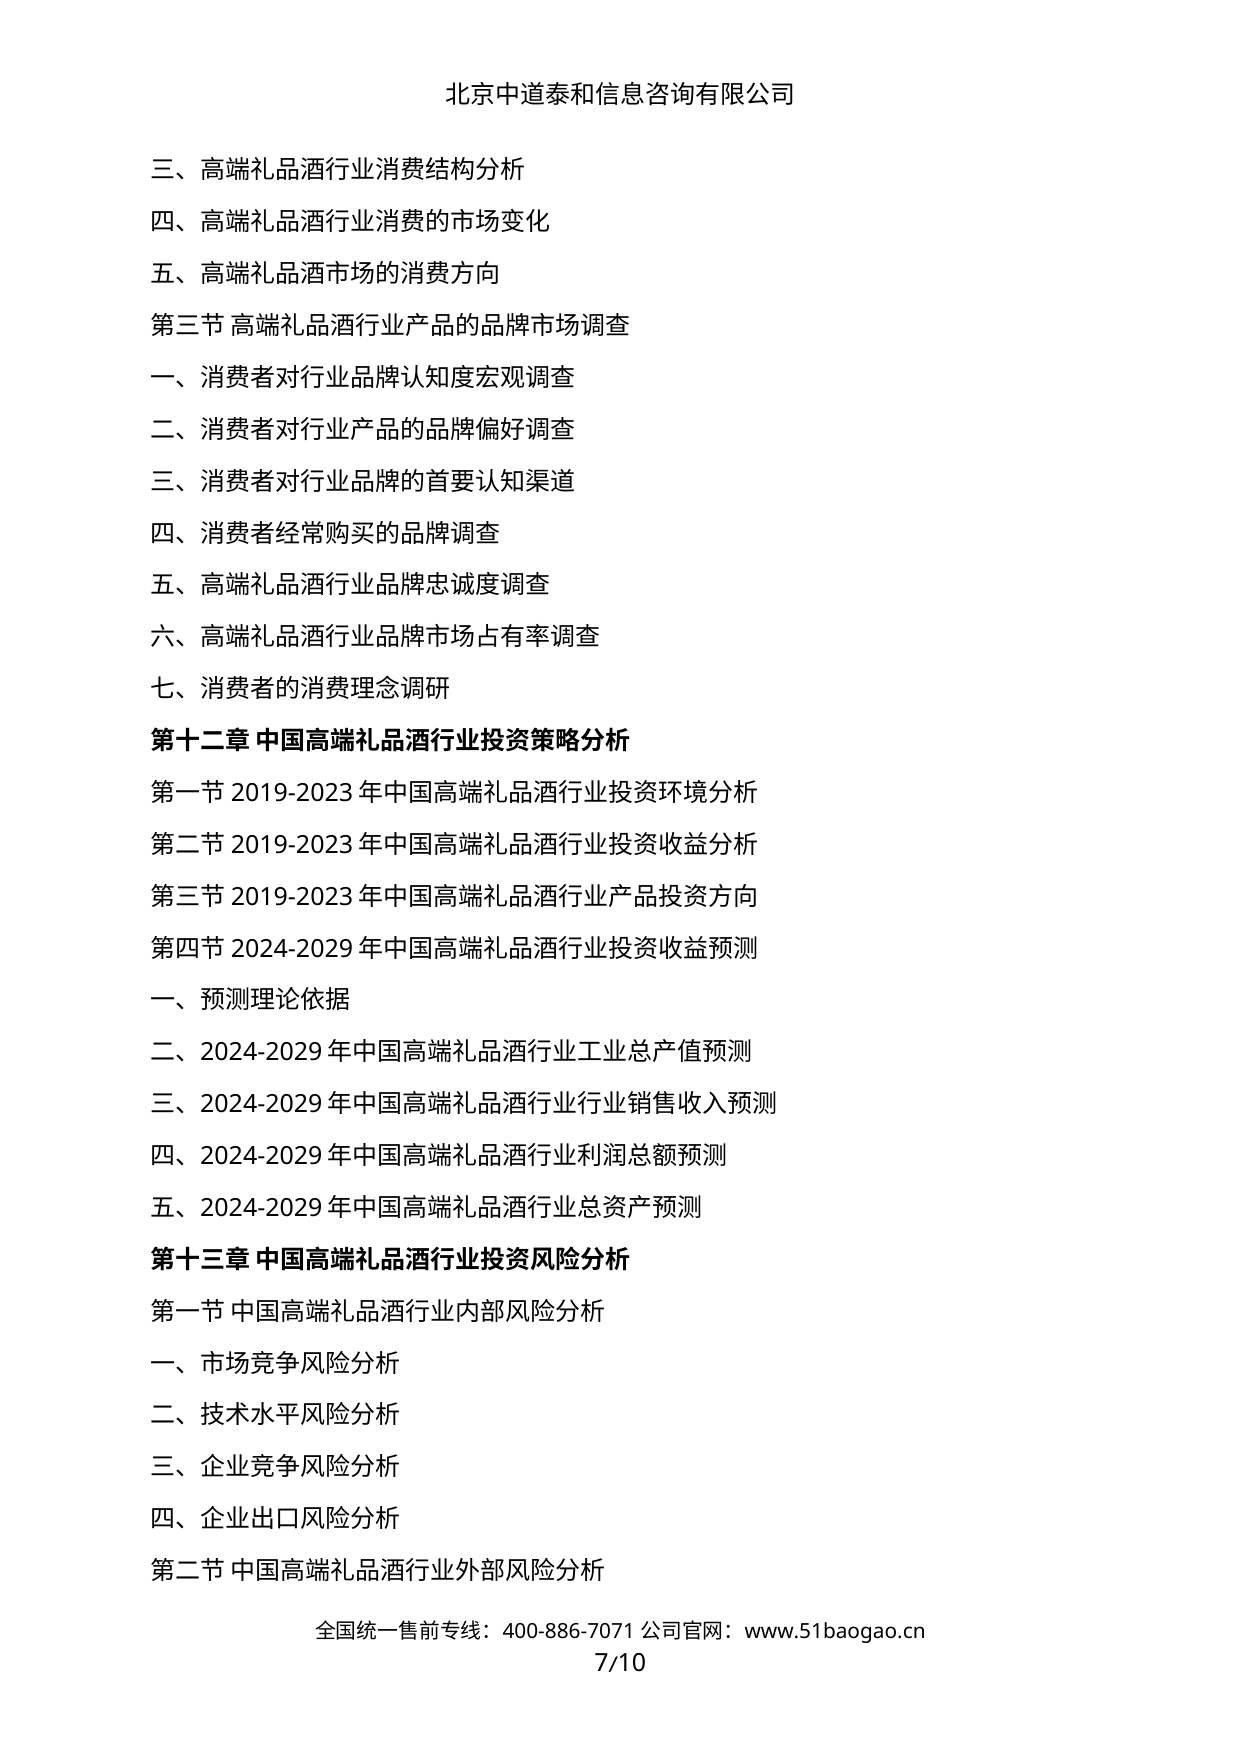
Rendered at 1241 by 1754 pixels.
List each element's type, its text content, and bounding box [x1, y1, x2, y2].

text 五、高端礼品酒行业品牌忠诚度调查 [150, 565, 1090, 601]
text 第二节 中国高端礼品酒行业外部风险分析 [150, 1551, 1090, 1587]
text 第二节 2019-2023年中国高端礼品酒行业投资收益分析 [150, 824, 1090, 861]
text 七、消费者的消费理念调研 [150, 669, 1090, 705]
text 三、消费者对行业品牌的首要认知渠道 [150, 461, 1090, 497]
text 五、高端礼品酒市场的消费方向 [150, 254, 1090, 290]
text 第三节 高端礼品酒行业产品的品牌市场调查 [150, 306, 1090, 342]
text 五、2024-2029年中国高端礼品酒行业总资产预测 [150, 1187, 1090, 1224]
text 四、高端礼品酒行业消费的市场变化 [150, 202, 1090, 238]
text 四、消费者经常购买的品牌调查 [150, 513, 1090, 549]
text 二、消费者对行业产品的品牌偏好调查 [150, 409, 1090, 446]
text 三、2024-2029年中国高端礼品酒行业行业销售收入预测 [150, 1084, 1090, 1120]
text 四、企业出口风险分析 [150, 1499, 1090, 1535]
text 第十二章 中国高端礼品酒行业投资策略分析 [150, 721, 1090, 757]
text 六、高端礼品酒行业品牌市场占有率调查 [150, 617, 1090, 653]
text 三、高端礼品酒行业消费结构分析 [150, 150, 1090, 186]
text 一、预测理论依据 [150, 980, 1090, 1016]
text 一、消费者对行业品牌认知度宏观调查 [150, 357, 1090, 394]
text 第一节 2019-2023年中国高端礼品酒行业投资环境分析 [150, 772, 1090, 809]
text 二、技术水平风险分析 [150, 1395, 1090, 1431]
text 四、2024-2029年中国高端礼品酒行业利润总额预测 [150, 1136, 1090, 1172]
text 一、市场竞争风险分析 [150, 1343, 1090, 1379]
text 第一节 中国高端礼品酒行业内部风险分析 [150, 1291, 1090, 1327]
text 三、企业竞争风险分析 [150, 1447, 1090, 1483]
text 第四节 2024-2029年中国高端礼品酒行业投资收益预测 [150, 928, 1090, 964]
text 第十三章 中国高端礼品酒行业投资风险分析 [150, 1239, 1090, 1276]
text 第三节 2019-2023年中国高端礼品酒行业产品投资方向 [150, 876, 1090, 912]
text 二、2024-2029年中国高端礼品酒行业工业总产值预测 [150, 1032, 1090, 1068]
